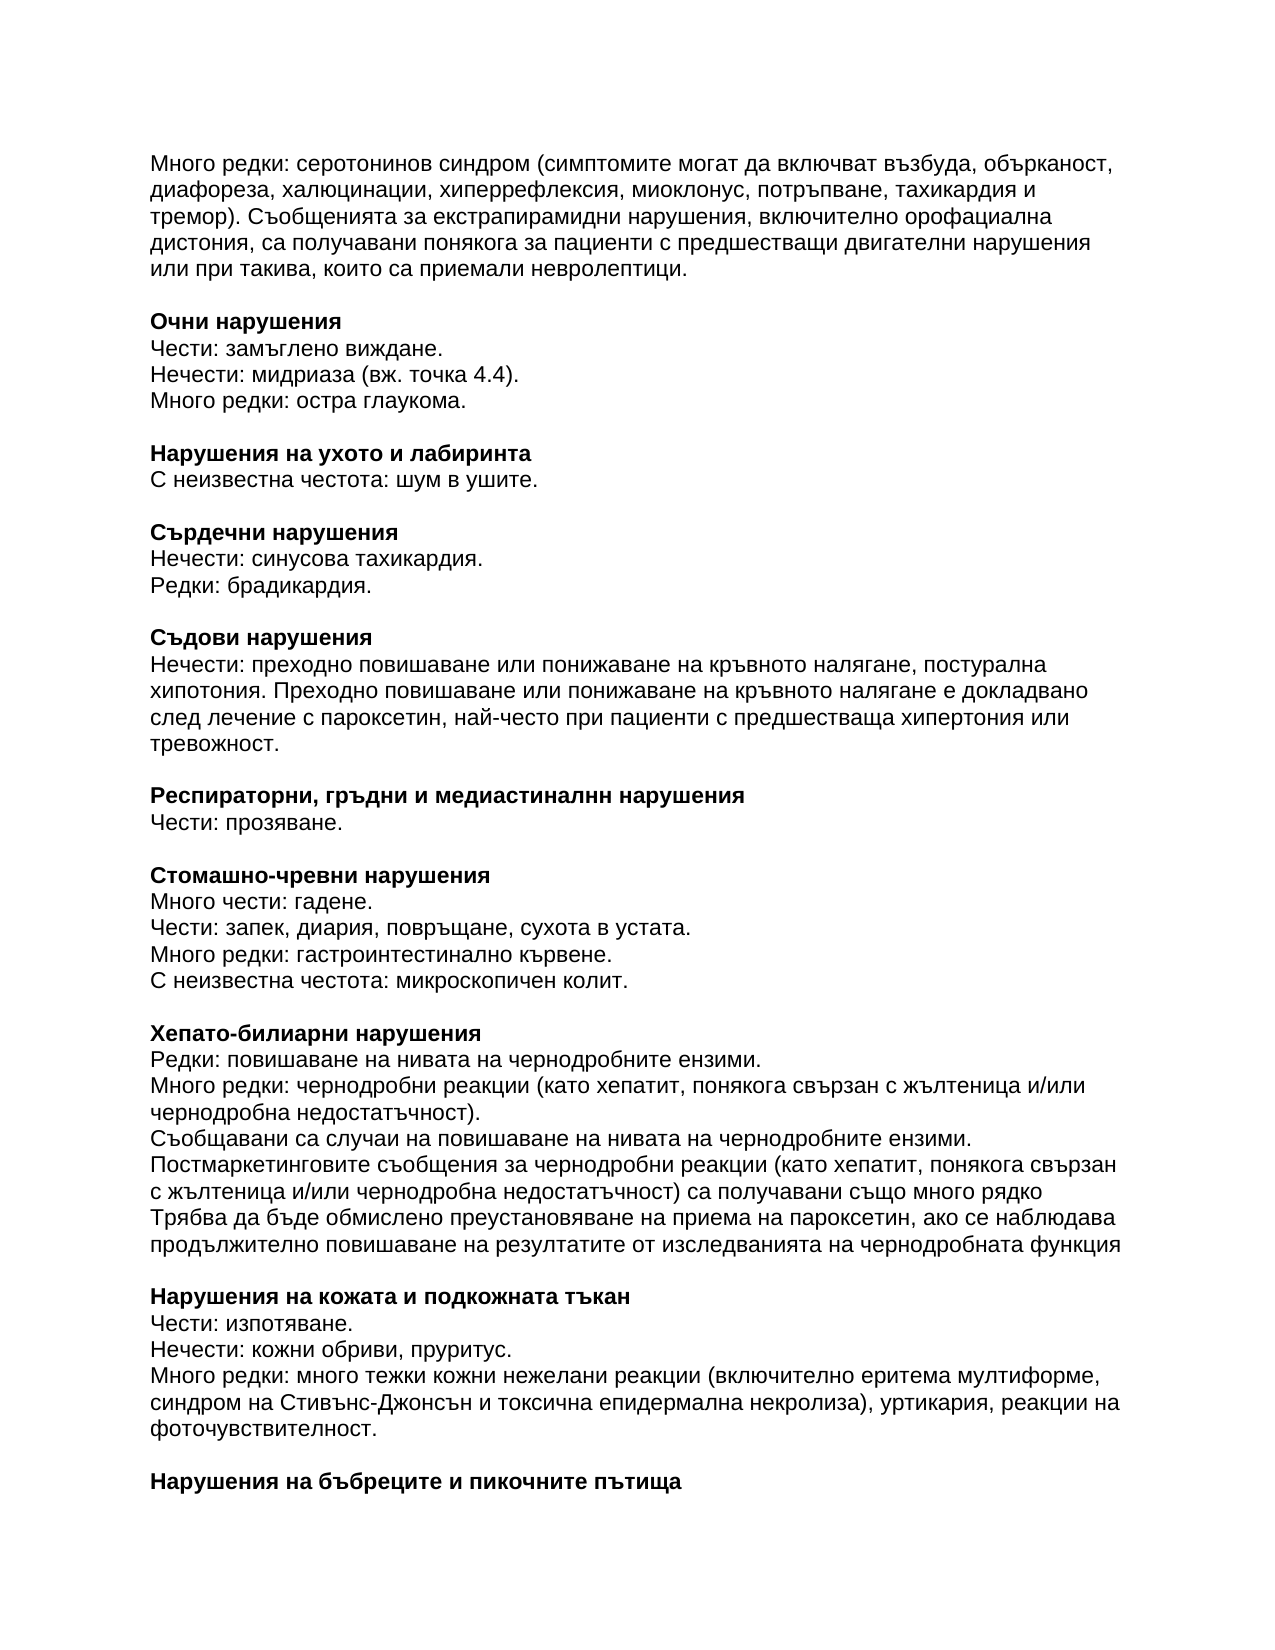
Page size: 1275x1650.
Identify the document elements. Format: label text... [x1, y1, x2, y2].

text Много чести: гадене. [150, 888, 1125, 914]
text Очни нарушения [150, 308, 1125, 334]
text Много редки: чернодробни реакции (като хепатит, понякога свързан с жълтеница и/или чернодробна недостатъчност). [150, 1072, 1125, 1125]
text Редки: брадикардия. [150, 572, 1125, 598]
text Нарушения на кожата и подкожната тъкан [150, 1283, 1125, 1309]
text Хепато-билиарни нарушения [150, 1020, 1125, 1046]
text Нечести: мидриаза (вж. точка 4.4). [150, 361, 1125, 387]
text Чести: прозяване. [150, 809, 1125, 835]
text Нечести: кожни обриви, пруритус. [150, 1336, 1125, 1362]
text Нарушения на ухото и лабиринта [150, 440, 1125, 466]
text Съобщавани са случаи на повишаване на нивата на чернодробните ензими. [150, 1125, 1125, 1151]
text Редки: повишаване на нивата на чернодробните ензими. [150, 1046, 1125, 1072]
text Постмаркетинговите съобщения за чернодробни реакции (като хепатит, понякога свързан с жълтеница и/или чернодробна недостатъчност) са получавани също много рядко Трябва да бъде обмислено преустановяване на приема на пароксетин, ако се наблюдава продължително повишаване на резултатите от изследванията на чернодробната функция [150, 1151, 1125, 1257]
text Чести: изпотяване. [150, 1309, 1125, 1336]
text С неизвестна честота: шум в ушите. [150, 466, 1125, 493]
text Много редки: гастроинтестинално кървене. [150, 941, 1125, 967]
text Много редки: серотонинов синдром (симптомите могат да включват възбуда, обърканост, диафореза, халюцинации, хиперрефлексия, миоклонус, потръпване, тахикардия и тремор). Съобщенията за екстрапирамидни нарушения, включително орофациална дистония, са получавани понякога за пациенти с предшестващи двигателни нарушения или при такива, които са приемали невролептици. [150, 150, 1125, 282]
text Много редки: остра глаукома. [150, 387, 1125, 413]
text Нарушения на бъбреците и пикочните пътища [150, 1468, 1125, 1494]
text Нечести: преходно повишаване или понижаване на кръвното налягане, постурална хипотония. Преходно повишаване или понижаване на кръвното налягане е докладвано след лечение с пароксетин, най-често при пациенти с предшестваща хипертония или тревожност. [150, 651, 1125, 756]
text Чести: замъглено виждане. [150, 334, 1125, 361]
text Стомашно-чревни нарушения [150, 862, 1125, 888]
text С неизвестна честота: микроскопичен колит. [150, 967, 1125, 993]
text Сърдечни нарушения [150, 519, 1125, 545]
text Съдови нарушения [150, 624, 1125, 651]
text Респираторни, гръдни и медиастиналнн нарушения [150, 782, 1125, 809]
text Чести: запек, диария, повръщане, сухота в устата. [150, 914, 1125, 941]
text Нечести: синусова тахикардия. [150, 545, 1125, 572]
text Много редки: много тежки кожни нежелани реакции (включително еритема мултиформе, синдром на Стивънс-Джонсън и токсична епидермална некролиза), уртикария, реакции на фоточувствителност. [150, 1362, 1125, 1441]
